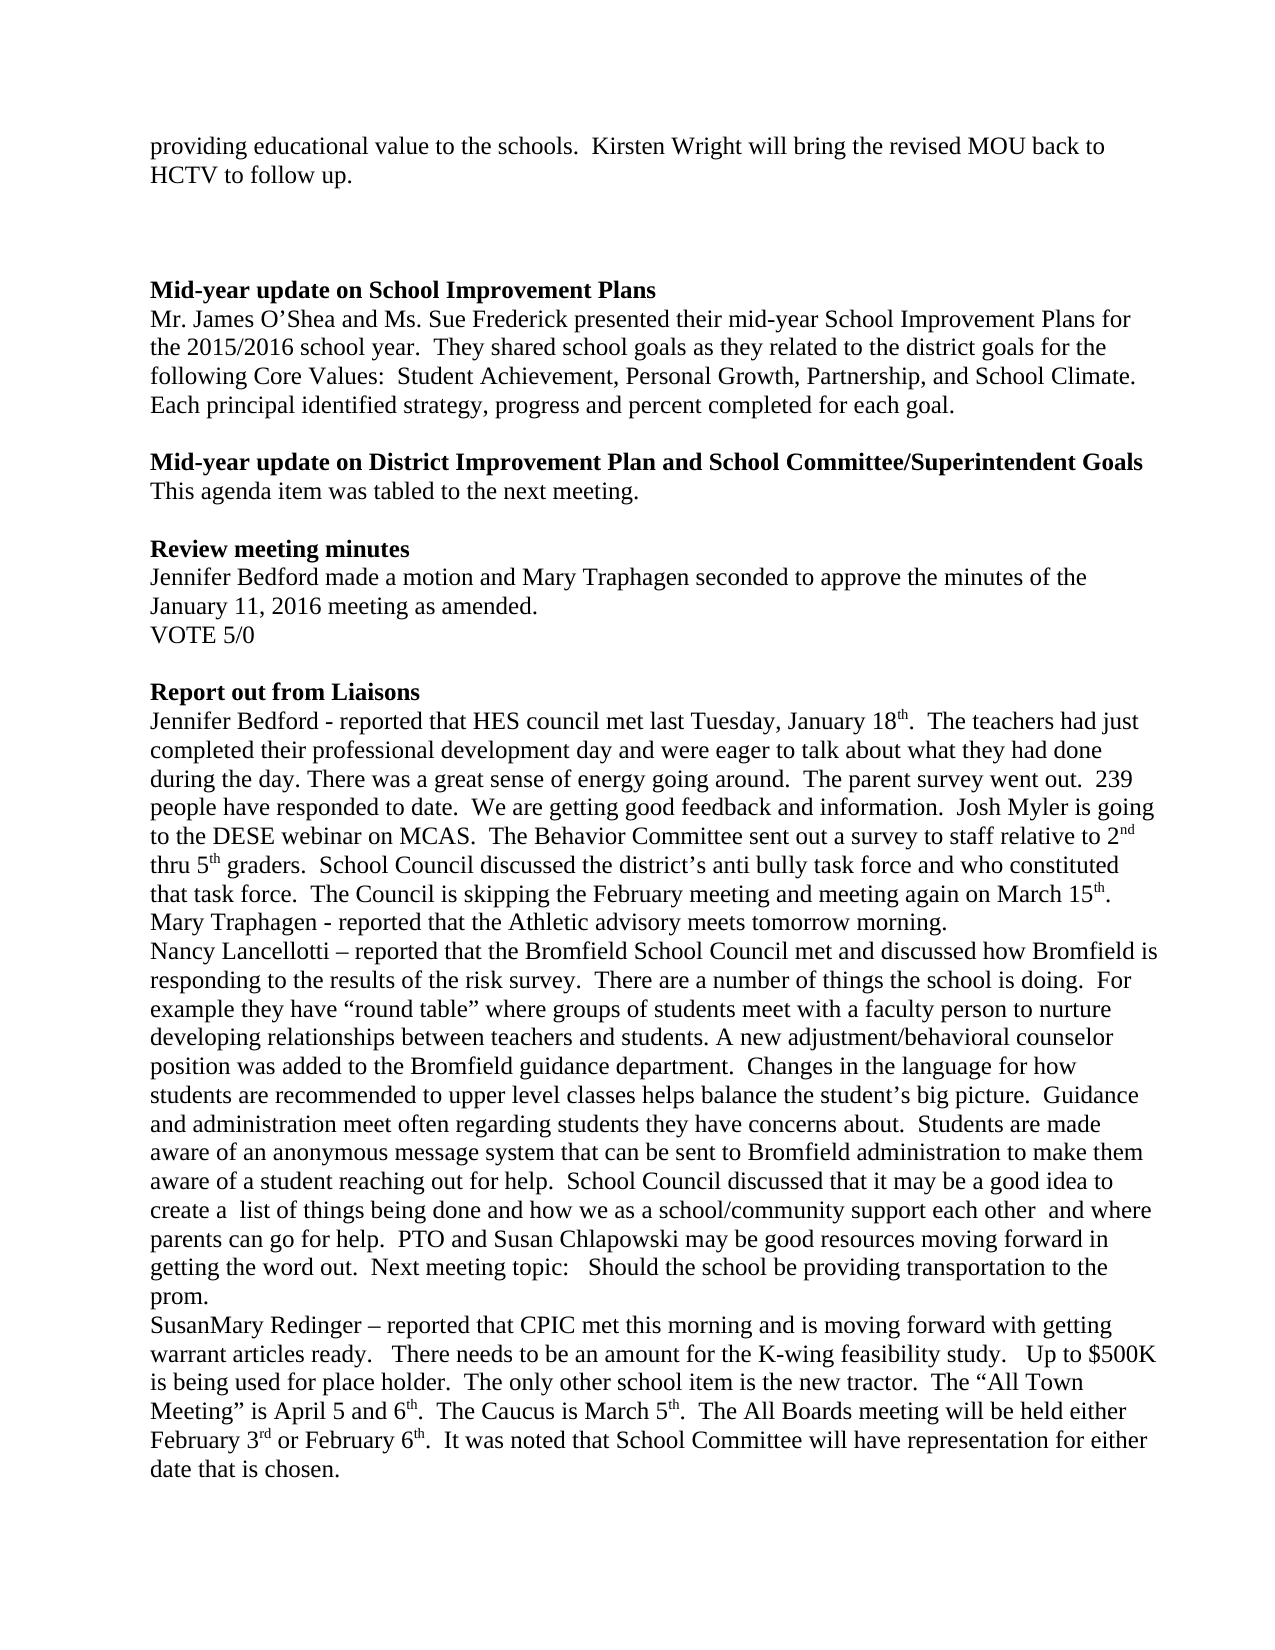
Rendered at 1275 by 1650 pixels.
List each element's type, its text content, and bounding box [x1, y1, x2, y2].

text Jennifer Bedford made a motion and Mary Traphagen seconded to approve the minutes of the January 11, 2016 meeting as amended. [150, 562, 1162, 620]
text Mary Traphagen - reported that the Athletic advisory meets tomorrow morning. [150, 907, 1162, 936]
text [150, 131, 1162, 189]
text VOTE 5/0 [150, 620, 1162, 649]
text Mr. James O’Shea and Ms. Sue Frederick presented their mid-year School Improvement Plans for the 2015/2016 school year. They shared school goals as they related to the district goals for the following Core Values: Student Achievement, Personal Growth, Partnership, and School Climate. Each principal identified strategy, progress and percent completed for each goal. [150, 304, 1162, 419]
text Report out from Liaisons [150, 677, 1162, 706]
text Review meeting minutes [150, 534, 1162, 562]
text SusanMary Redinger – reported that CPIC met this morning and is moving forward with getting warrant articles ready. There needs to be an amount for the K-wing feasibility study. Up to $500K is being used for place holder. The only other school item is the new tractor. The “All Town Meeting” is April 5 and 6th. The Caucus is March 5th. The All Boards meeting will be held either February 3rd or February 6th. It was noted that School Committee will have representation for either date that is chosen. [150, 1310, 1162, 1482]
text Mid-year update on District Improvement Plan and School Committee/Superintendent Goals [150, 447, 1162, 476]
text Nancy Lancellotti – reported that the Bromfield School Council met and discussed how Bromfield is responding to the results of the risk survey. There are a number of things the school is doing. For example they have “round table” where groups of students meet with a faculty person to nurture developing relationships between teachers and students. A new adjustment/behavioral counselor position was added to the Bromfield guidance department. Changes in the language for how students are recommended to upper level classes helps balance the student’s big picture. Guidance and administration meet often regarding students they have concerns about. Students are made aware of an anonymous message system that can be sent to Bromfield administration to make them aware of a student reaching out for help. School Council discussed that it may be a good idea to create a list of things being done and how we as a school/community support each other and where parents can go for help. PTO and Susan Chlapowski may be good resources moving forward in getting the word out. Next meeting topic: Should the school be providing transportation to the prom. [150, 936, 1162, 1310]
text Mid-year update on School Improvement Plans [150, 275, 1162, 304]
text This agenda item was tabled to the next meeting. [150, 476, 1162, 505]
text Jennifer Bedford - reported that HES council met last Tuesday, January 18th. The teachers had just completed their professional development day and were eager to talk about what they had done during the day. There was a great sense of energy going around. The parent survey went out. 239 people have responded to date. We are getting good feedback and information. Josh Myler is going to the DESE webinar on MCAS. The Behavior Committee sent out a survey to staff relative to 2nd thru 5th graders. School Council discussed the district’s anti bully task force and who constituted that task force. The Council is skipping the February meeting and meeting again on March 15th. [150, 706, 1162, 907]
